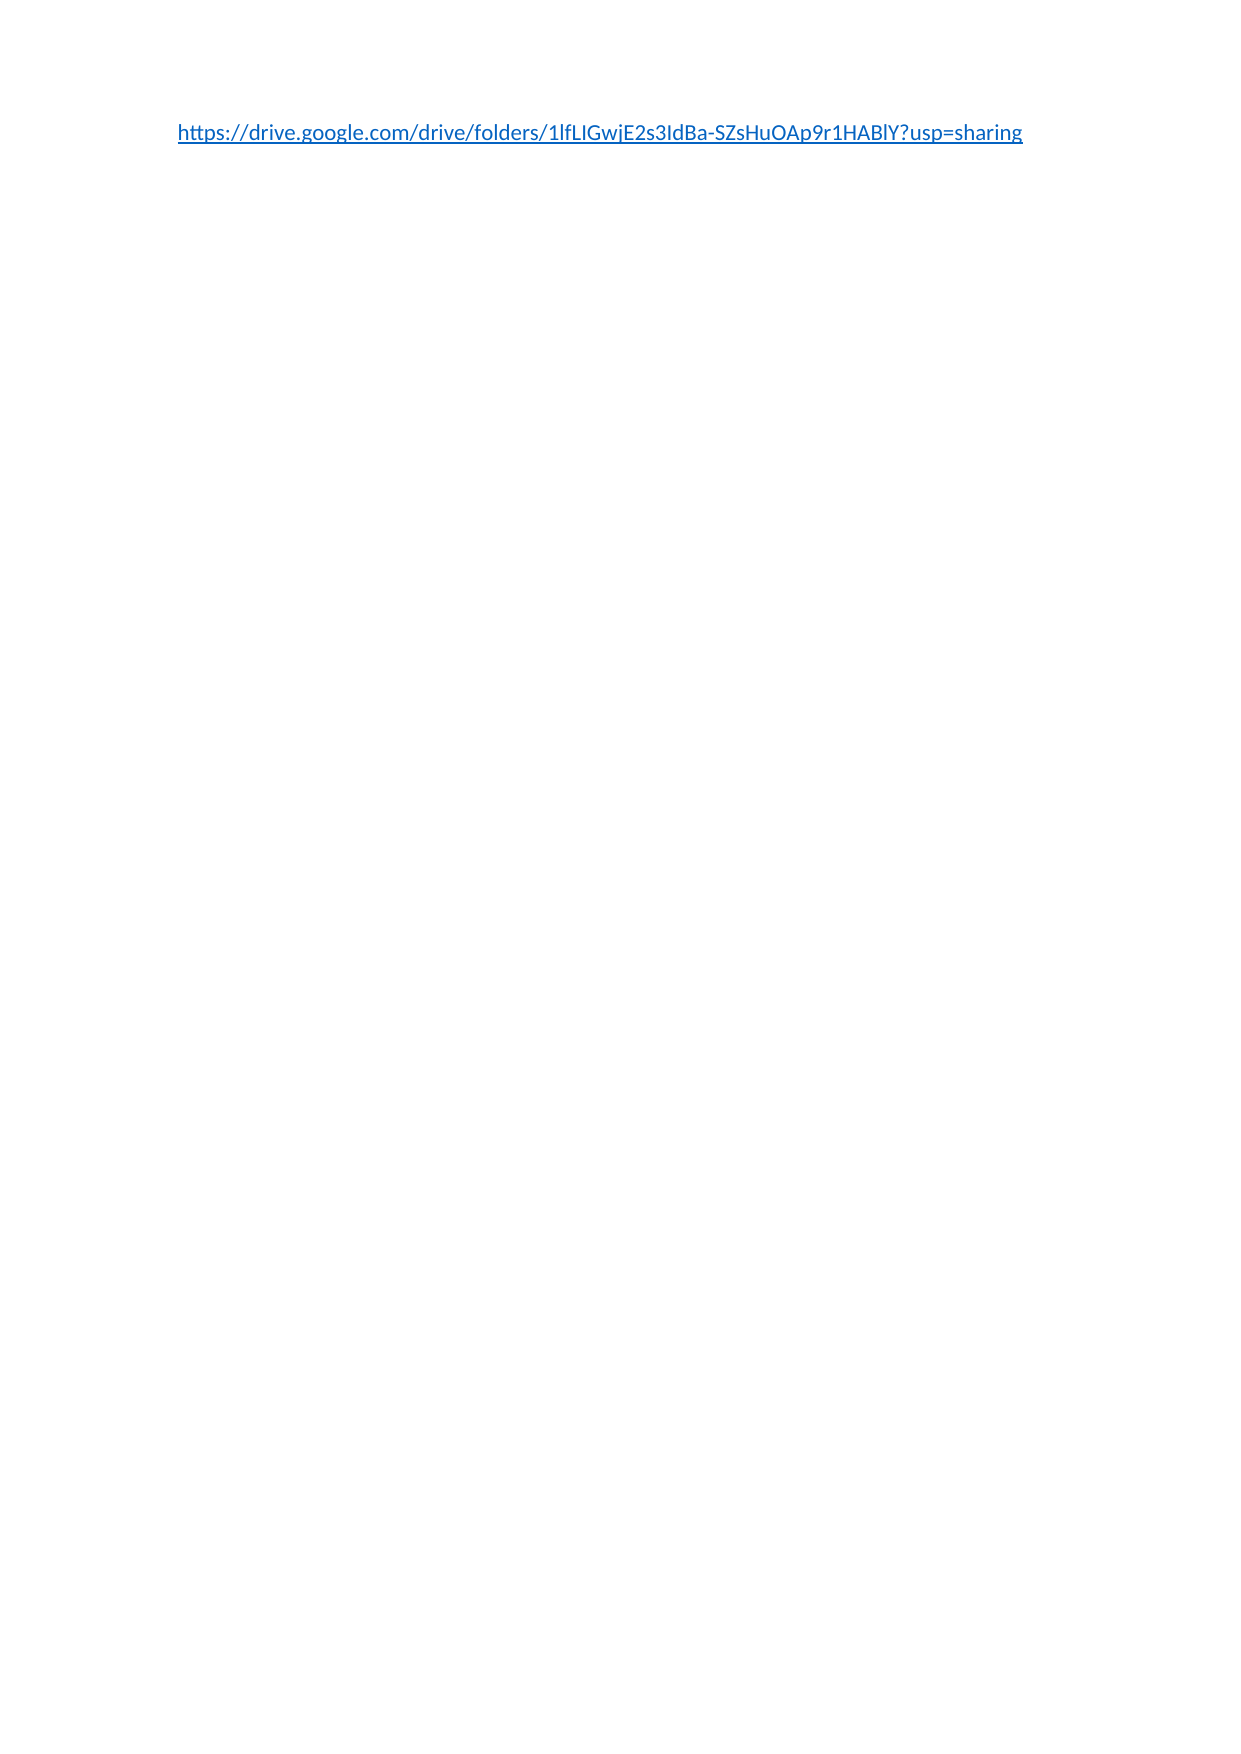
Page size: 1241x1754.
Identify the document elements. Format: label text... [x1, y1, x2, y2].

text https://drive.google.com/drive/folders/1lfLIGwjE2s3IdBa-SZsHuOAp9r1HABlY?usp=sharing [177, 118, 1152, 146]
